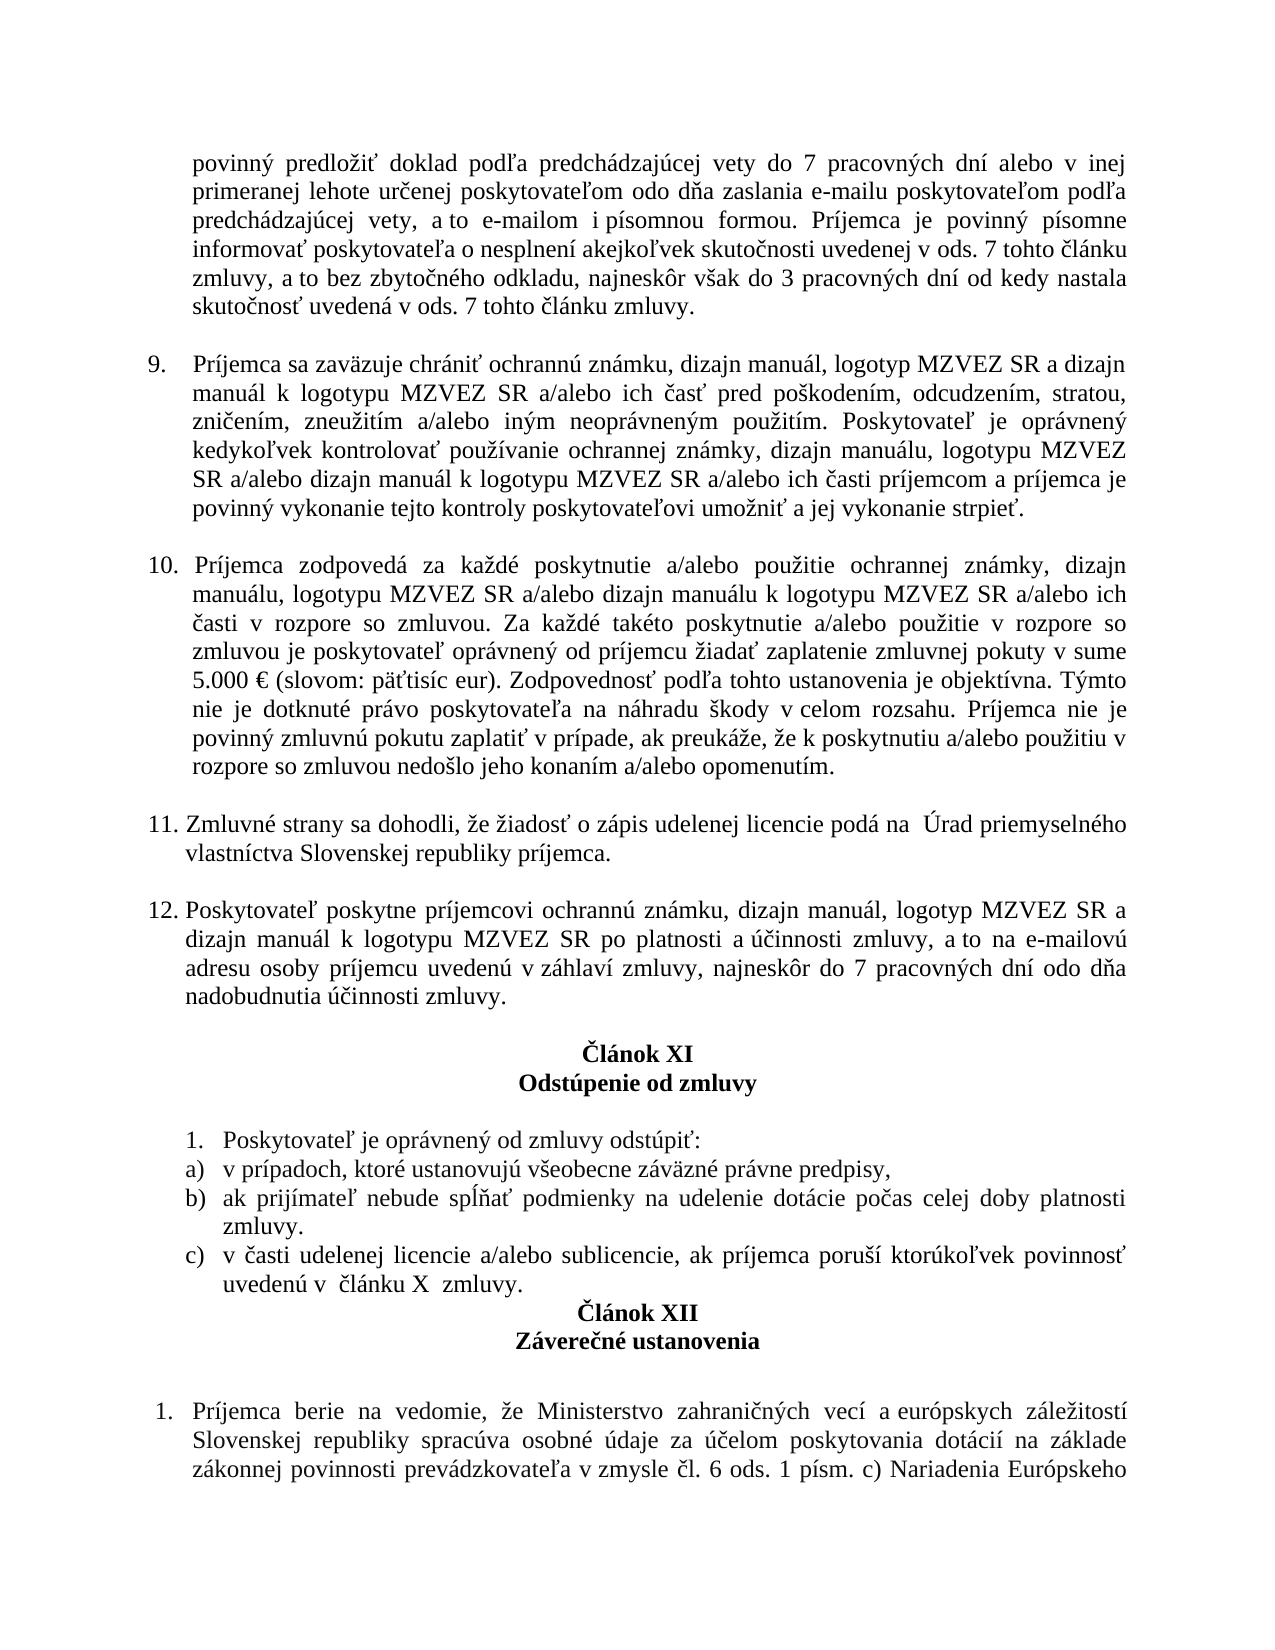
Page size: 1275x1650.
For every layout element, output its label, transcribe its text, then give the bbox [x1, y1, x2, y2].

text 12. Poskytovateľ poskytne príjemcovi ochrannú známku, dizajn manuál, logotyp MZVEZ SR a dizajn manuál k logotypu MZVEZ SR po platnosti a účinnosti zmluvy, a to na e-mailovú adresu osoby príjemcu uvedenú v záhlaví zmluvy, najneskôr do 7 pracovných dní odo dňa nadobudnutia účinnosti zmluvy. [148, 895, 1127, 1010]
text Článok XII [148, 1298, 1127, 1326]
text Záverečné ustanovenia [148, 1326, 1127, 1355]
text 10. Príjemca zodpovedá za každé poskytnutie a/alebo použitie ochrannej známky, dizajn manuálu, logotypu MZVEZ SR a/alebo dizajn manuálu k logotypu MZVEZ SR a/alebo ich časti v rozpore so zmluvou. Za každé takéto poskytnutie a/alebo použitie v rozpore so zmluvou je poskytovateľ oprávnený od príjemcu žiadať zaplatenie zmluvnej pokuty v sume 5.000 € (slovom: päťtisíc eur). Zodpovednosť podľa tohto ustanovenia je objektívna. Týmto nie je dotknuté právo poskytovateľa na náhradu škody v celom rozsahu. Príjemca nie je povinný zmluvnú pokutu zaplatiť v prípade, ak preukáže, že k poskytnutiu a/alebo použitiu v rozpore so zmluvou nedošlo jeho konaním a/alebo opomenutím. [148, 550, 1127, 780]
text 11. Zmluvné strany sa dohodli, že žiadosť o zápis udelenej licencie podá na Úrad priemyselného vlastníctva Slovenskej republiky príjemca. [148, 809, 1127, 866]
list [154, 1396, 1127, 1483]
text Článok XI [148, 1039, 1127, 1068]
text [148, 148, 1127, 320]
list ak prijímateľ nebude spĺňať podmienky na udelenie dotácie počas celej doby platnosti zmluvy. [185, 1183, 1127, 1240]
text Odstúpenie od zmluvy [148, 1068, 1127, 1096]
list v prípadoch, ktoré ustanovujú všeobecne záväzné právne predpisy, [185, 1154, 1127, 1183]
list Poskytovateľ je oprávnený od zmluvy odstúpiť: [185, 1125, 1127, 1154]
list v časti udelenej licencie a/alebo sublicencie, ak príjemca poruší ktorúkoľvek povinnosť uvedenú v článku X zmluvy. [185, 1240, 1127, 1298]
text 9. Príjemca sa zaväzuje chrániť ochrannú známku, dizajn manuál, logotyp MZVEZ SR a dizajn manuál k logotypu MZVEZ SR a/alebo ich časť pred poškodením, odcudzením, stratou, zničením, zneužitím a/alebo iným neoprávneným použitím. Poskytovateľ je oprávnený kedykoľvek kontrolovať používanie ochrannej známky, dizajn manuálu, logotypu MZVEZ SR a/alebo dizajn manuál k logotypu MZVEZ SR a/alebo ich časti príjemcom a príjemca je povinný vykonanie tejto kontroly poskytovateľovi umožniť a jej vykonanie strpieť. [148, 349, 1127, 521]
